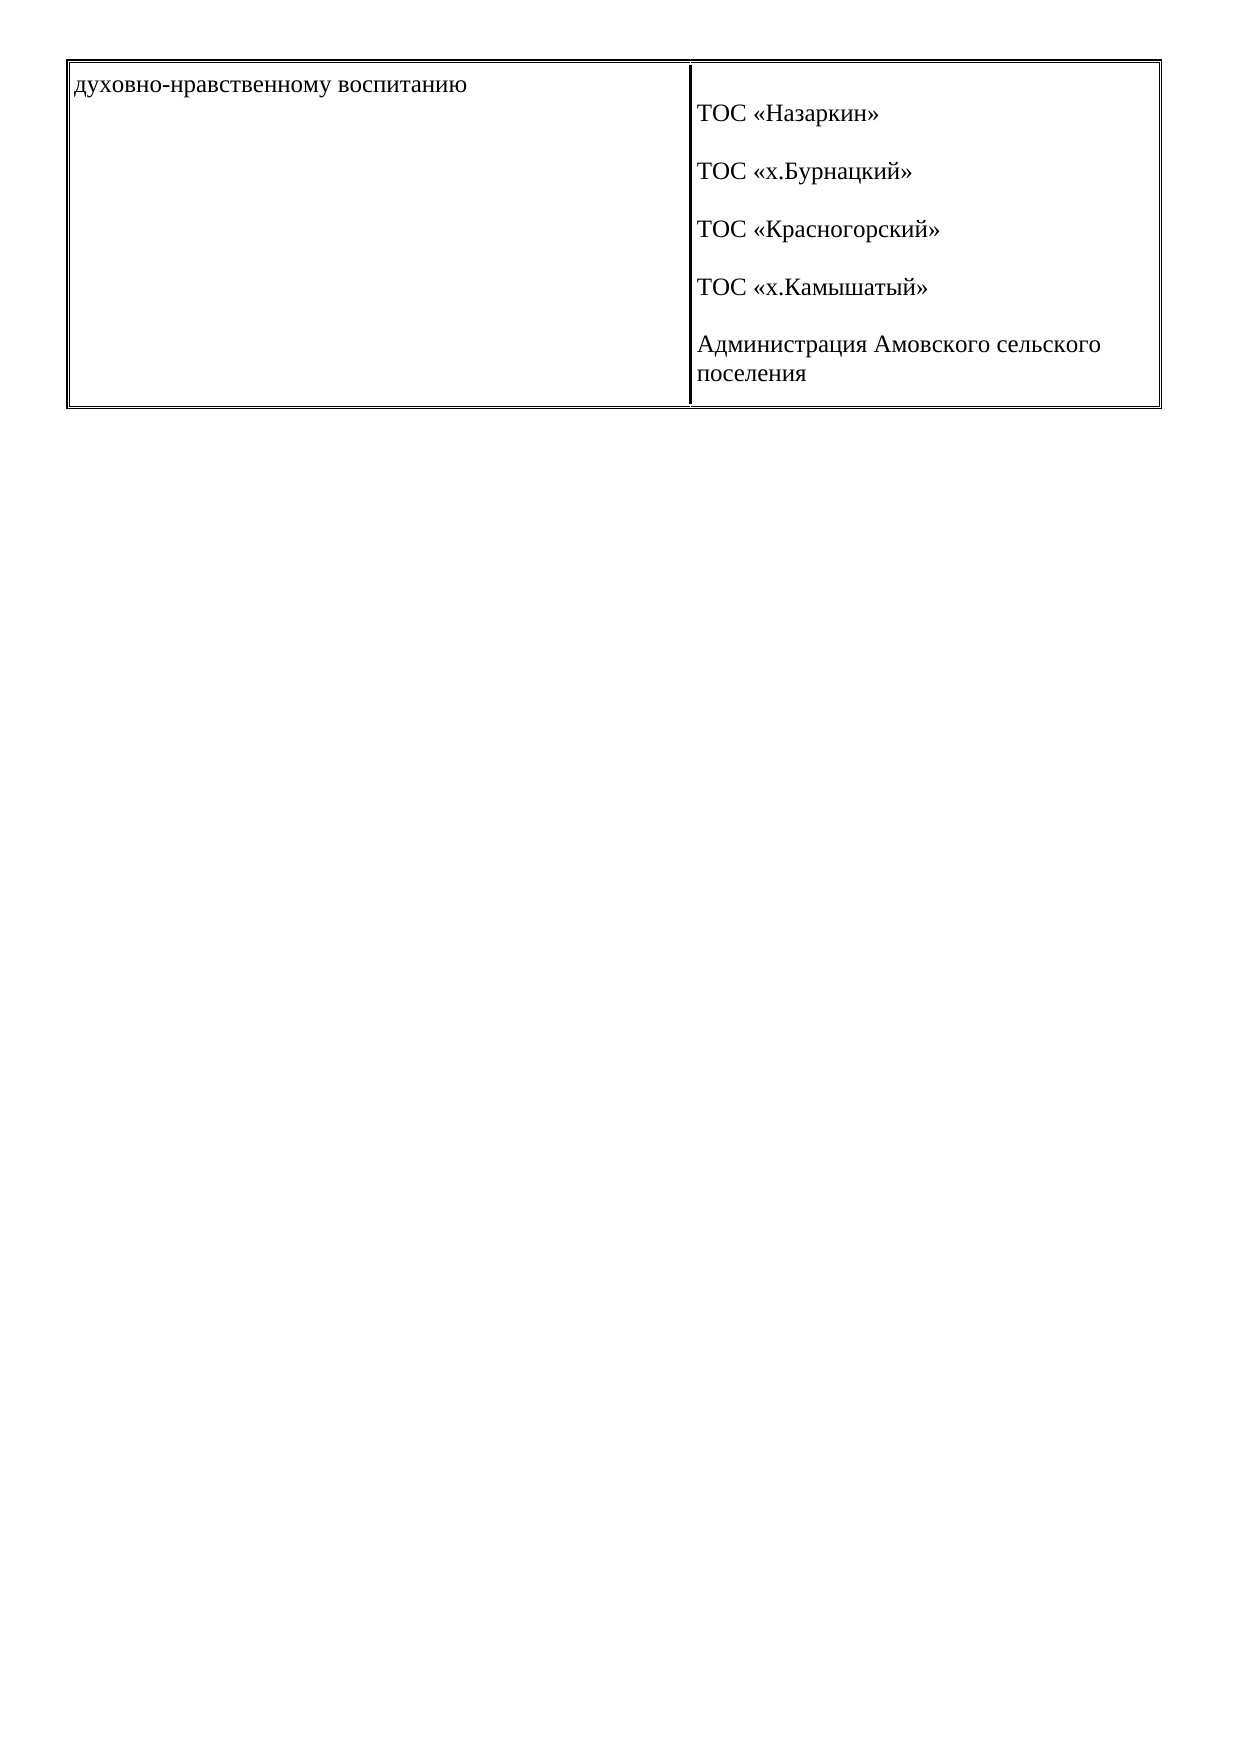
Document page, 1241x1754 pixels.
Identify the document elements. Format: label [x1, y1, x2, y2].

table_cell [690, 63, 1159, 406]
table_cell [70, 63, 690, 406]
